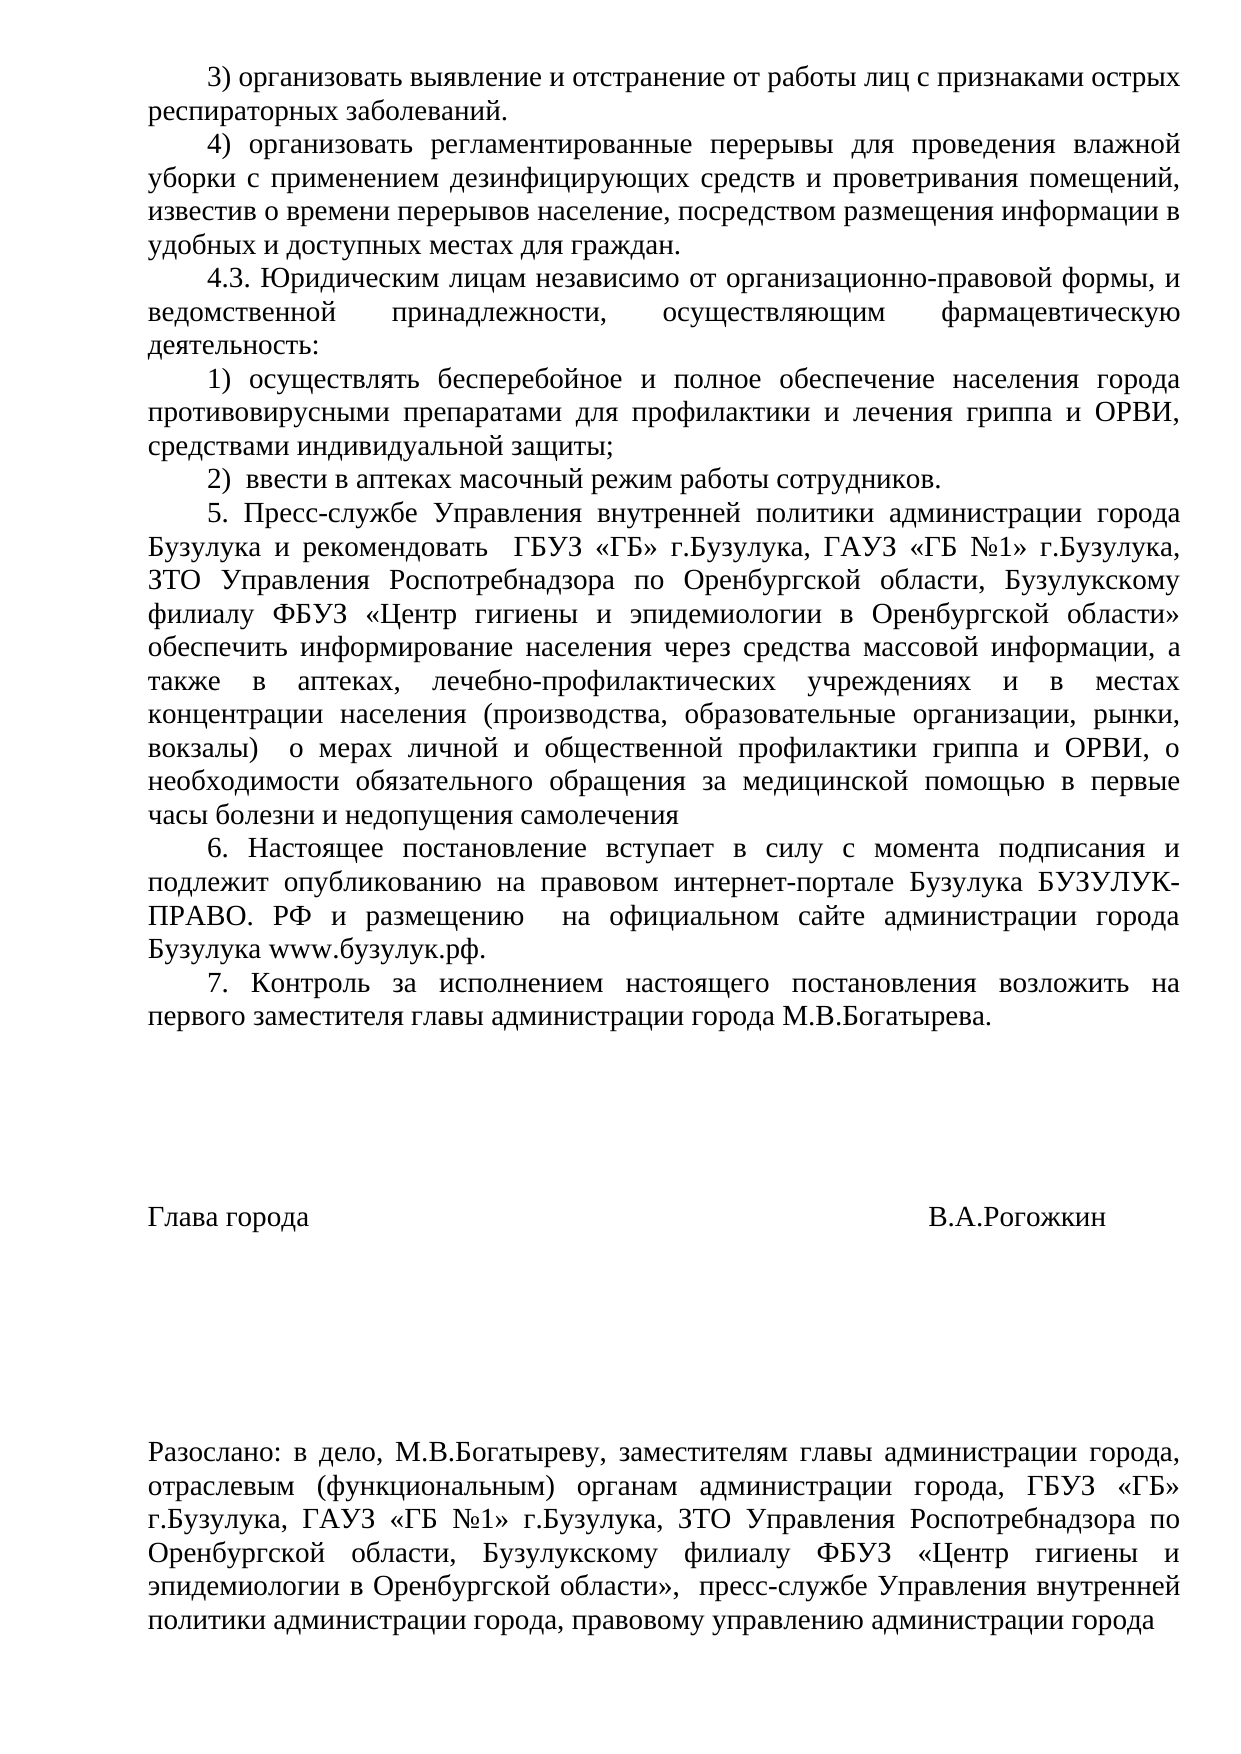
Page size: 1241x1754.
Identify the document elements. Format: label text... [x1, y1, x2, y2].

text 6. Настоящее постановление вступает в силу с момента подписания и подлежит опубликованию на правовом интернет-портале Бузулука БУЗУЛУК-ПРАВО. РФ и размещению на официальном сайте администрации города Бузулука www.бузулук.рф. [148, 831, 1181, 965]
text 7. Контроль за исполнением настоящего постановления возложить на первого заместителя главы администрации города М.В.Богатырева. [148, 965, 1181, 1032]
text 5. Пресс-службе Управления внутренней политики администрации города Бузулука и рекомендовать ГБУЗ «ГБ» г.Бузулука, ГАУЗ «ГБ №1» г.Бузулука, ЗТО Управления Роспотребнадзора по Оренбургской области, Бузулукскому филиалу ФБУЗ «Центр гигиены и эпидемиологии в Оренбургской области» обеспечить информирование населения через средства массовой информации, а также в аптеках, лечебно-профилактических учреждениях и в местах концентрации населения (производства, образовательные организации, рынки, вокзалы) о мерах личной и общественной профилактики гриппа и ОРВИ, о необходимости обязательного обращения за медицинской помощью в первые часы болезни и недопущения самолечения [148, 495, 1181, 831]
text 3) организовать выявление и отстранение от работы лиц с признаками острых респираторных заболеваний. [148, 59, 1181, 126]
text 2) ввести в аптеках масочный режим работы сотрудников. [148, 462, 1181, 495]
text 4) организовать регламентированные перерывы для проведения влажной уборки с применением дезинфицирующих средств и проветривания помещений, известив о времени перерывов население, посредством размещения информации в удобных и доступных местах для граждан. [148, 126, 1181, 260]
text 4.3. Юридическим лицам независимо от организационно-правовой формы, и ведомственной принадлежности, осуществляющим фармацевтическую деятельность: [148, 260, 1181, 361]
text 1) осуществлять бесперебойное и полное обеспечение населения города противовирусными препаратами для профилактики и лечения гриппа и ОРВИ, средствами индивидуальной защиты; [148, 361, 1181, 462]
text Разослано: в дело, М.В.Богатыреву, заместителям главы администрации города, отраслевым (функциональным) органам администрации города, ГБУЗ «ГБ» г.Бузулука, ГАУЗ «ГБ №1» г.Бузулука, ЗТО Управления Роспотребнадзора по Оренбургской области, Бузулукскому филиалу ФБУЗ «Центр гигиены и эпидемиологии в Оренбургской области», пресс-службе Управления внутренней политики администрации города, правовому управлению администрации города [148, 1434, 1181, 1636]
text Глава города В.А.Рогожкин [118, 1199, 1181, 1233]
